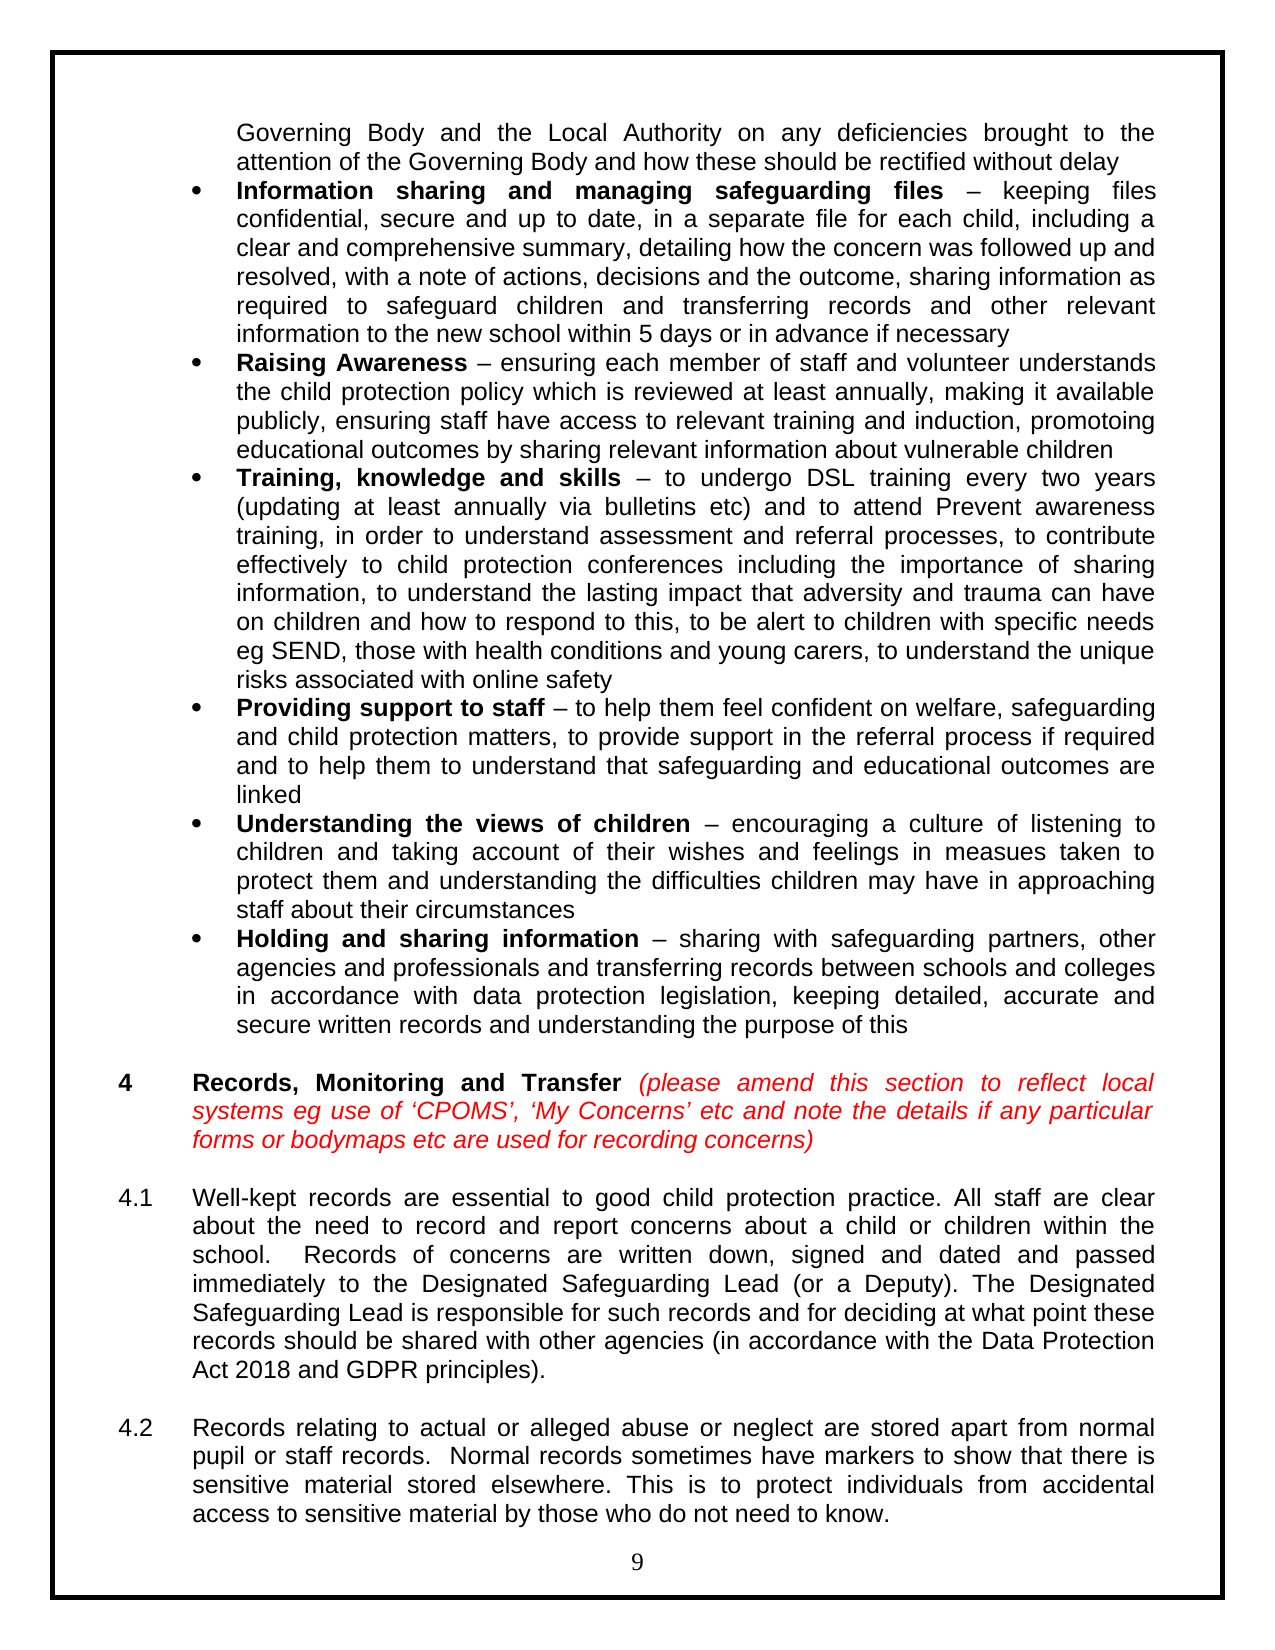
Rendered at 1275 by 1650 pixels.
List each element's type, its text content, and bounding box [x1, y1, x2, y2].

subtitle 4 Records, Monitoring and Transfer (please amend this section to reflect local systems eg use of ‘CPOMS’, ‘My Concerns’ etc and note the details if any particular forms or bodymaps etc are used for recording concerns) [118, 1067, 1157, 1154]
text 4.1 Well-kept records are essential to good child protection practice. All staff are clear about the need to record and report concerns about a child or children within the school. Records of concerns are written down, signed and dated and passed immediately to the Designated Safeguarding Lead (or a Deputy). The Designated Safeguarding Lead is responsible for such records and for deciding at what point these records should be shared with other agencies (in accordance with the Data Protection Act 2018 and GDPR principles). [118, 1182, 1157, 1384]
text 4.2 Records relating to actual or alleged abuse or neglect are stored apart from normal pupil or staff records. Normal records sometimes have markers to show that there is sensitive material stored elsewhere. This is to protect individuals from accidental access to sensitive material by those who do not need to know. [118, 1412, 1157, 1527]
